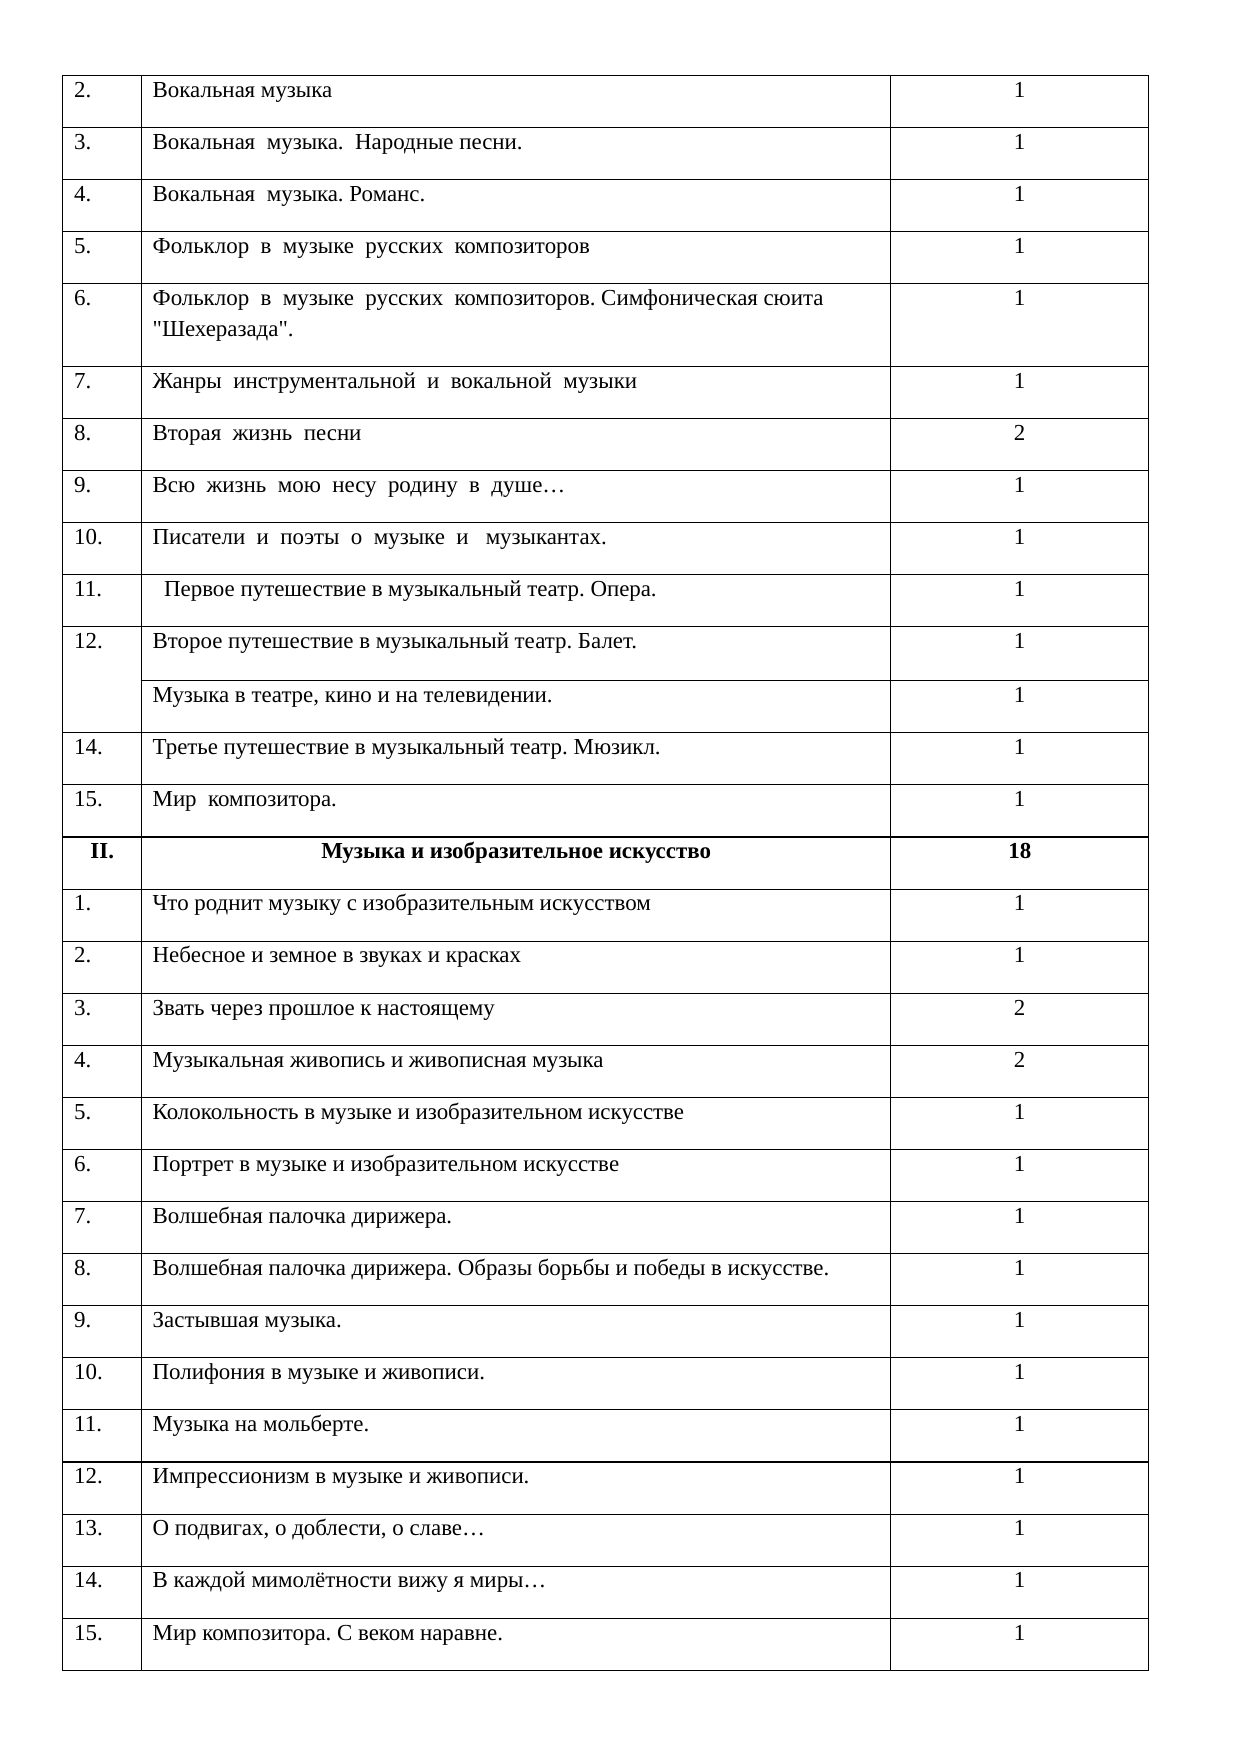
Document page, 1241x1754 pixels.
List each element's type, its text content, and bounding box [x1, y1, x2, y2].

table_cell [63, 1202, 141, 1253]
table_cell Всю жизнь мою несу родину в душе… [142, 471, 890, 522]
table_cell [63, 1358, 141, 1409]
table_cell 1 [891, 785, 1148, 836]
table_cell Вокальная музыка [142, 76, 890, 127]
table_cell Третье путешествие в музыкальный театр. Мюзикл. [142, 733, 890, 784]
table_cell [63, 232, 141, 283]
table_cell [63, 523, 141, 574]
table_cell 1 [891, 367, 1148, 418]
table_cell 18 [891, 838, 1148, 888]
table_cell [63, 575, 141, 626]
table_cell [63, 733, 141, 784]
table_cell [63, 994, 141, 1045]
table_cell [63, 1619, 141, 1670]
table_cell [63, 284, 141, 366]
table_cell [63, 1098, 141, 1149]
table_cell 1 [891, 180, 1148, 231]
table_cell 1 [891, 1567, 1148, 1618]
table_cell [63, 942, 141, 993]
table_cell 1 [891, 1202, 1148, 1253]
table_cell Импрессионизм в музыке и живописи. [142, 1463, 890, 1513]
table_cell Второе путешествие в музыкальный театр. Балет. [142, 627, 890, 680]
table_cell [63, 1046, 141, 1097]
table_cell [63, 890, 141, 941]
table_cell 1 [891, 523, 1148, 574]
table_cell 1 [891, 681, 1148, 732]
table_cell 1 [891, 1515, 1148, 1566]
table_cell Звать через прошлое к настоящему [142, 994, 890, 1045]
table_cell [63, 1463, 141, 1513]
table_cell 1 [891, 1463, 1148, 1513]
table_cell [63, 76, 141, 127]
table_cell 2 [891, 419, 1148, 470]
table_cell [63, 627, 141, 732]
table_cell 1 [891, 284, 1148, 366]
table_cell Застывшая музыка. [142, 1306, 890, 1357]
table_cell [63, 1410, 141, 1461]
table_cell Мир композитора. С веком наравне. [142, 1619, 890, 1670]
table_cell 1 [891, 627, 1148, 680]
table_cell Небесное и земное в звуках и красках [142, 942, 890, 993]
table_cell [63, 419, 141, 470]
table_cell Вокальная музыка. Народные песни. [142, 128, 890, 179]
table_cell О подвигах, о доблести, о славе… [142, 1515, 890, 1566]
table_cell Что роднит музыку с изобразительным искусством [142, 890, 890, 941]
table_cell Писатели и поэты о музыке и музыкантах. [142, 523, 890, 574]
table_cell Музыка и изобразительное искусство [142, 838, 890, 888]
table_cell [63, 128, 141, 179]
table_cell [63, 1306, 141, 1357]
table_cell Полифония в музыке и живописи. [142, 1358, 890, 1409]
table_cell В каждой мимолётности вижу я миры… [142, 1567, 890, 1618]
table_cell Колокольность в музыке и изобразительном искусстве [142, 1098, 890, 1149]
table_cell 1 [891, 1150, 1148, 1201]
table_cell Портрет в музыке и изобразительном искусстве [142, 1150, 890, 1201]
table_cell [63, 1254, 141, 1305]
table_cell Музыка на мольберте. [142, 1410, 890, 1461]
table_cell Жанры инструментальной и вокальной музыки [142, 367, 890, 418]
table_cell II. [63, 838, 141, 888]
table_cell [63, 367, 141, 418]
table_cell Волшебная палочка дирижера. Образы борьбы и победы в искусстве. [142, 1254, 890, 1305]
table_cell Мир композитора. [142, 785, 890, 836]
table_cell 1 [891, 471, 1148, 522]
table_cell Фольклор в музыке русских композиторов [142, 232, 890, 283]
table_cell [63, 180, 141, 231]
table_cell 1 [891, 890, 1148, 941]
table_cell 1 [891, 1619, 1148, 1670]
table_cell 1 [891, 76, 1148, 127]
table_cell 1 [891, 575, 1148, 626]
table_cell [63, 1567, 141, 1618]
table_cell 1 [891, 1410, 1148, 1461]
table_cell Вокальная музыка. Романс. [142, 180, 890, 231]
table_cell Первое путешествие в музыкальный театр. Опера. [142, 575, 890, 626]
table_cell [63, 1515, 141, 1566]
table_cell 1 [891, 1098, 1148, 1149]
table_cell 2 [891, 1046, 1148, 1097]
table_cell Волшебная палочка дирижера. [142, 1202, 890, 1253]
table_cell 1 [891, 942, 1148, 993]
table_cell [63, 785, 141, 836]
table_cell Фольклор в музыке русских композиторов. Симфоническая сюита "Шехеразада". [142, 284, 890, 366]
table_cell [63, 1150, 141, 1201]
table_cell 1 [891, 232, 1148, 283]
table_cell 1 [891, 128, 1148, 179]
table_cell 1 [891, 1254, 1148, 1305]
table_cell 1 [891, 733, 1148, 784]
table_cell 1 [891, 1306, 1148, 1357]
table_cell Музыкальная живопись и живописная музыка [142, 1046, 890, 1097]
table_cell Музыка в театре, кино и на телевидении. [142, 681, 890, 732]
table_cell [63, 471, 141, 522]
table_cell Вторая жизнь песни [142, 419, 890, 470]
table_cell 2 [891, 994, 1148, 1045]
table_cell 1 [891, 1358, 1148, 1409]
